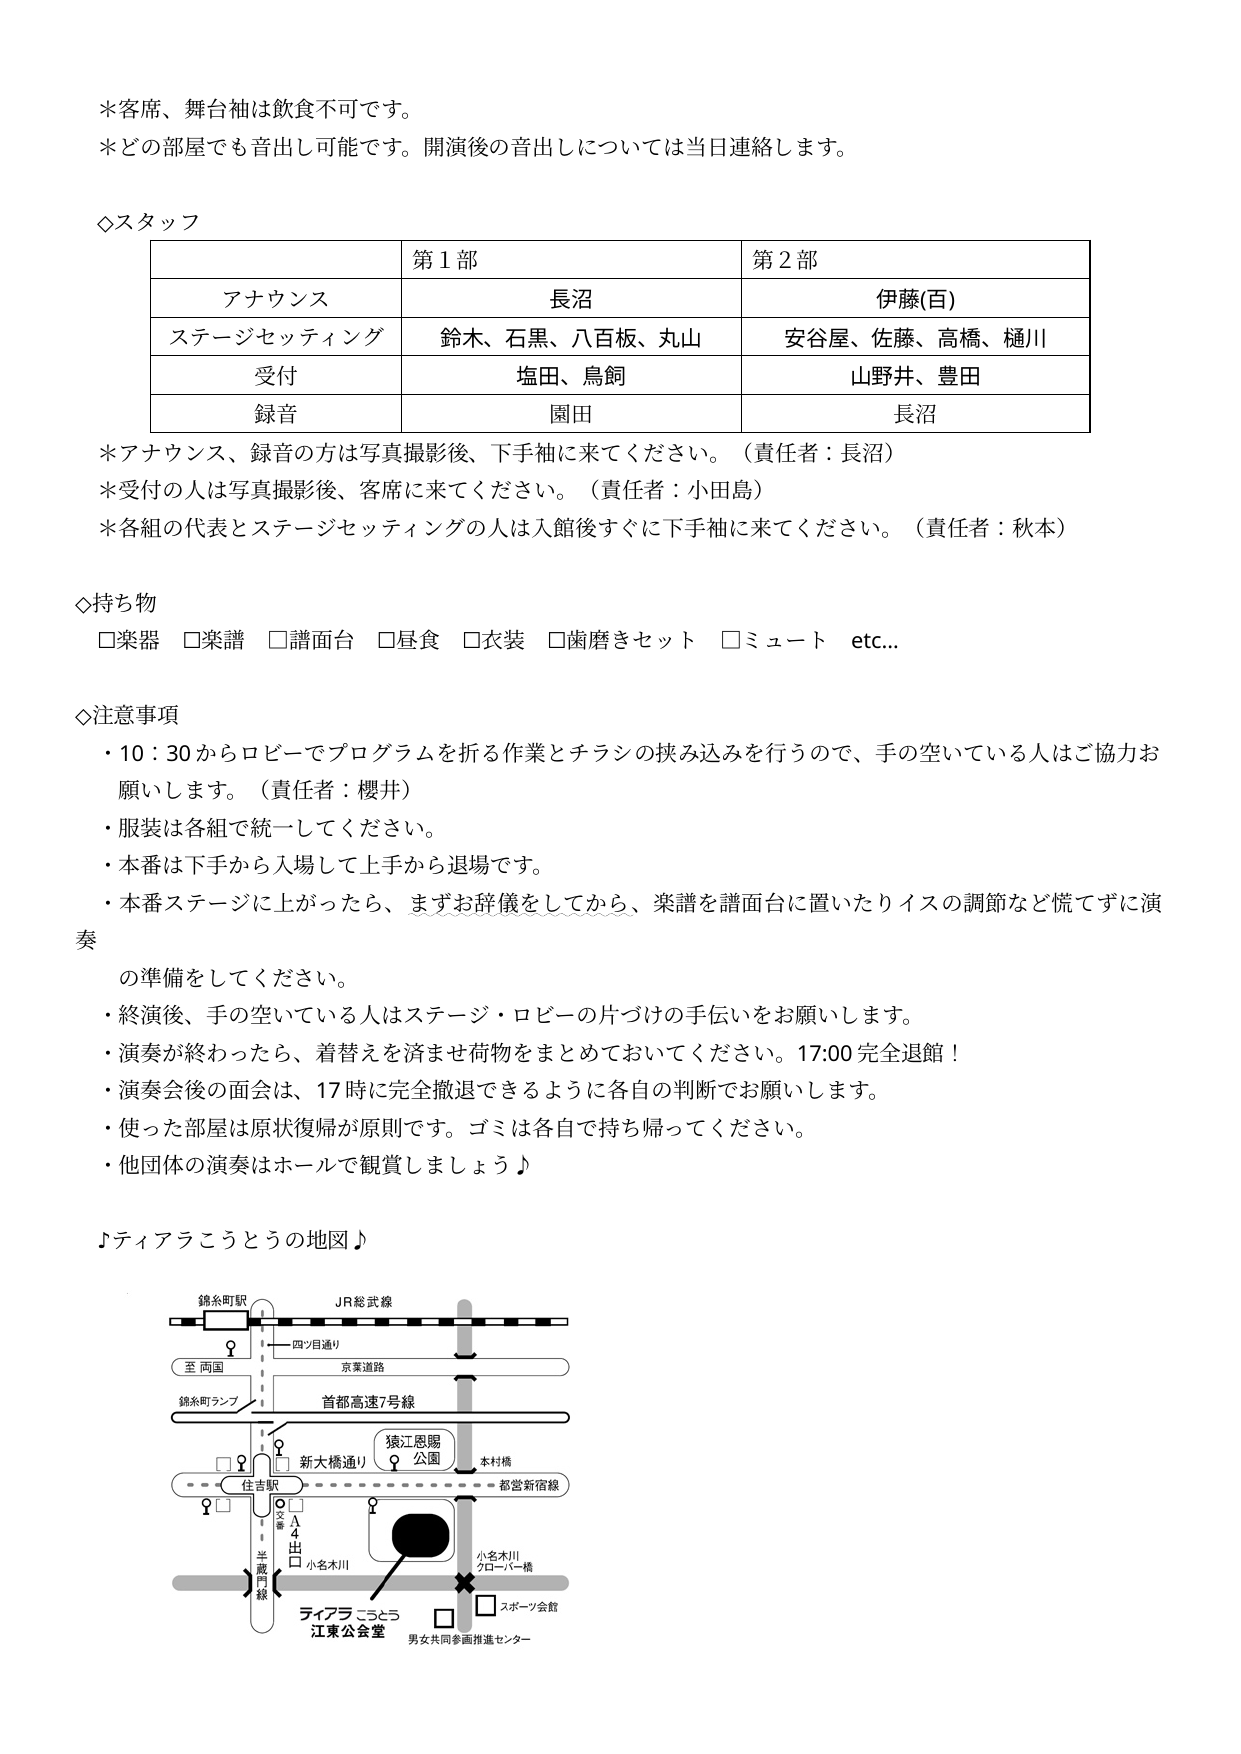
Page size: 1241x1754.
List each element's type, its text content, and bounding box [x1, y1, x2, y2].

text ・本番は下手から入場して上手から退場です。 [75, 846, 1165, 883]
text ・演奏会後の面会は、17時に完全撤退できるように各自の判断でお願いします。 [75, 1071, 1165, 1108]
text ◇注意事項 [75, 696, 1165, 733]
text ・終演後、手の空いている人はステージ・ロビーの片づけの手伝いをお願いします。 [97, 996, 1165, 1033]
table_cell 鈴木、石黒、八百板、丸山 [402, 318, 741, 355]
text ・他団体の演奏はホールで観賞しましょう♪ [75, 1146, 1165, 1183]
text ＊アナウンス、録音の方は写真撮影後、下手袖に来てください。（責任者：長沼） [75, 433, 1121, 471]
table_header 第１部 [402, 241, 741, 278]
table_cell 受付 [151, 356, 401, 394]
table_cell 長沼 [742, 395, 1089, 432]
table_header 第２部 [742, 241, 1089, 278]
text ・使った部屋は原状復帰が原則です。ゴミは各自で持ち帰ってください。 [75, 1108, 1165, 1146]
text ◇持ち物 [75, 583, 1165, 621]
table_cell ステージセッティング [151, 318, 401, 355]
table_cell 長沼 [402, 279, 741, 317]
table_cell 塩田、鳥飼 [402, 356, 741, 394]
text ＊客席、舞台袖は飲食不可です。 [75, 89, 1165, 127]
table_cell 園田 [402, 395, 741, 432]
text ・本番ステージに上がったら、まずお辞儀をしてから、楽譜を譜面台に置いたりイスの調節など慌てずに演奏 [75, 883, 1165, 958]
text ◇スタッフ [75, 202, 1165, 239]
text ＊受付の人は写真撮影後、客席に来てください。（責任者：小田島） [75, 471, 1121, 508]
text ・演奏が終わったら、着替えを済ませ荷物をまとめておいてください。17:00完全退館！ [97, 1033, 1165, 1071]
picture [116, 1290, 628, 1650]
text ・10：30からロビーでプログラムを折る作業とチラシの挟み込みを行うので、手の空いている人はご協力お願いします。（責任者：櫻井） [97, 733, 1165, 808]
text ・服装は各組で統一してください。 [75, 808, 1165, 846]
text の準備をしてください。 [75, 958, 1165, 996]
text ＊どの部屋でも音出し可能です。開演後の音出しについては当日連絡します。 [75, 127, 1165, 164]
text ＊各組の代表とステージセッティングの人は入館後すぐに下手袖に来てください。（責任者：秋本） [75, 508, 1121, 546]
table_cell 安谷屋、佐藤、高橋、樋川 [742, 318, 1089, 355]
table_header [151, 241, 401, 278]
table_cell 山野井、豊田 [742, 356, 1089, 394]
table_cell 伊藤(百) [742, 279, 1089, 317]
text ♪ティアラこうとうの地図♪ [75, 1221, 1165, 1258]
table_cell 録音 [151, 395, 401, 432]
table_cell アナウンス [151, 279, 401, 317]
text ☐楽器 ☐楽譜 □譜面台 ☐昼食 ☐衣装 ☐歯磨きセット □ミュート etc… [75, 621, 1165, 658]
